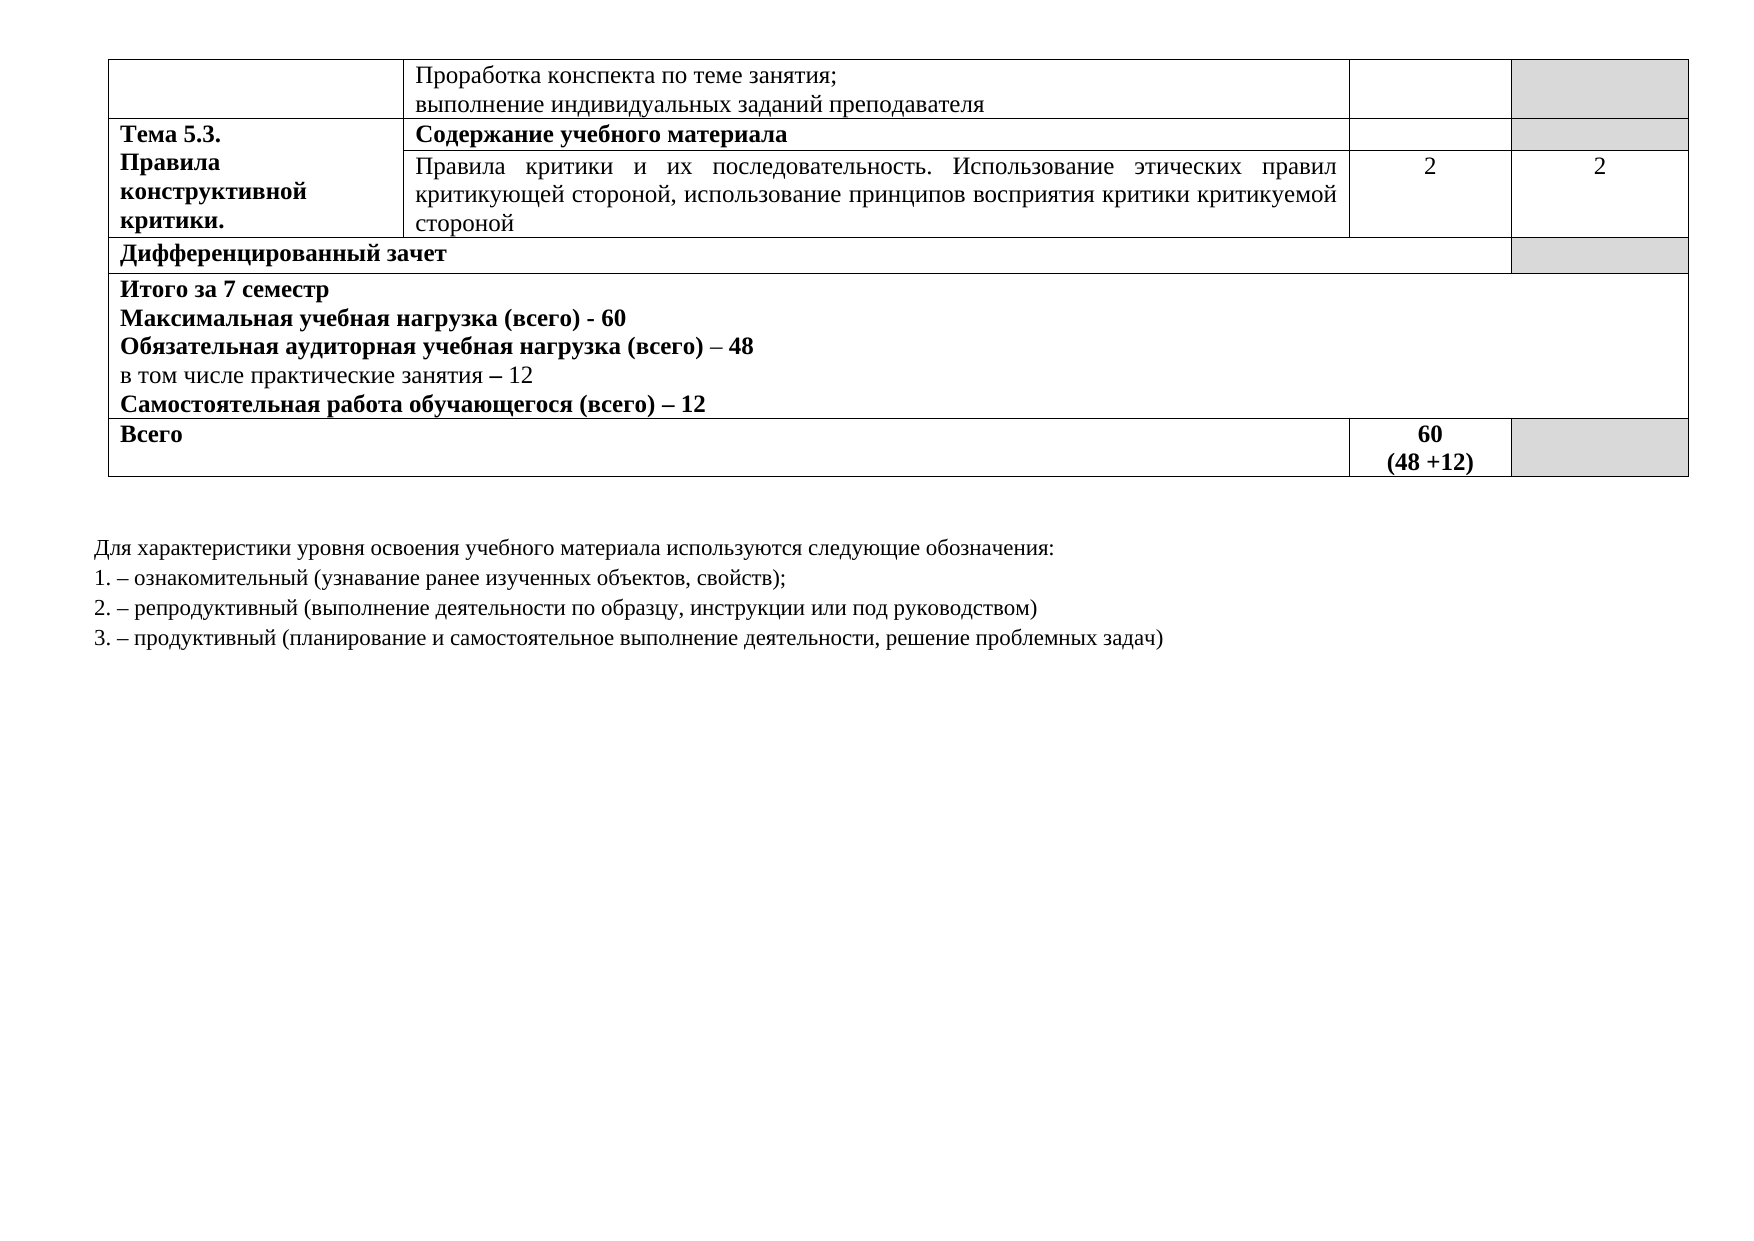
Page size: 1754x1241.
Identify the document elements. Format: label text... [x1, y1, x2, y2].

table_cell [1512, 238, 1688, 273]
table_cell Итого за 7 семестр Максимальная учебная нагрузка (всего) - 60 Обязательная аудиторная учебная нагрузка (всего) – 48 в том числе практические занятия – 12 Самостоятельная работа обучающегося (всего) – 12 [109, 274, 1688, 418]
text 1. – ознакомительный (узнавание ранее изученных объектов, свойств); [94, 564, 1636, 590]
table_cell Правила критики и их последовательность. Использование этических правил критикующей стороной, использование принципов восприятия критики критикуемой стороной [404, 151, 1349, 237]
table_cell 1 [1350, 60, 1511, 118]
table_cell 2 [1512, 151, 1688, 237]
table_cell Содержание учебного материала [404, 119, 1349, 150]
table_cell Всего [109, 419, 1349, 476]
table_cell Тема 5.3. Правила конструктивной критики. [109, 119, 403, 237]
table_cell [1350, 119, 1511, 150]
table_cell [1512, 419, 1688, 476]
table_cell 2 [1350, 151, 1511, 237]
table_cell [404, 60, 1349, 118]
text Для характеристики уровня освоения учебного материала используются следующие обозначения: [94, 534, 1636, 560]
text 2. – репродуктивный (выполнение деятельности по образцу, инструкции или под руководством) [94, 594, 1636, 621]
table_cell 60 (48 +12) [1350, 419, 1511, 476]
text 3. – продуктивный (планирование и самостоятельное выполнение деятельности, решение проблемных задач) [94, 624, 1636, 651]
table_cell [1512, 60, 1688, 118]
table_cell [1512, 119, 1688, 150]
table_cell Дифференцированный зачет [109, 238, 1511, 273]
